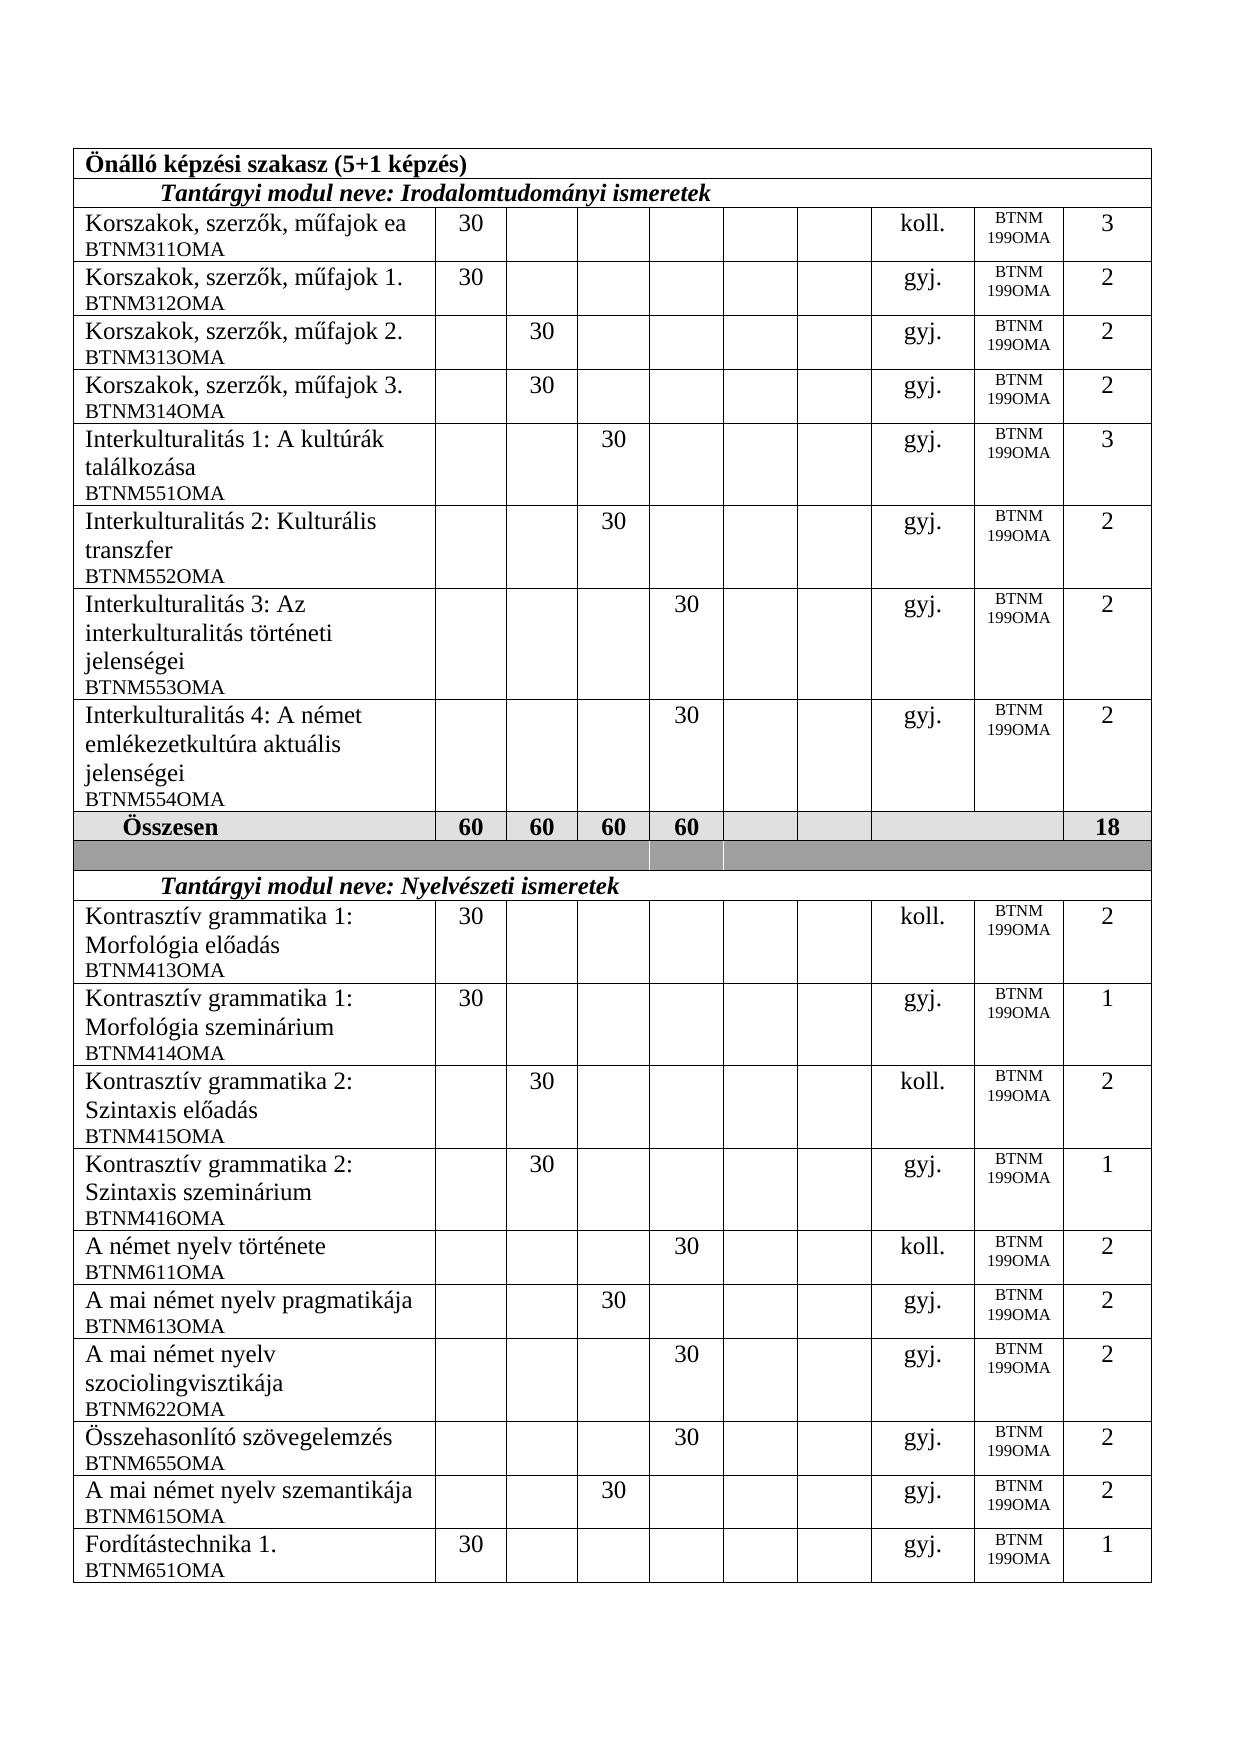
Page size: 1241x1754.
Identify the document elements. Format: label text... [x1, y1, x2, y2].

table_cell Kontrasztív grammatika 1: Morfológia szeminárium BTNM414OMA [74, 984, 435, 1065]
table_cell [507, 1476, 577, 1528]
table_cell gyj. [872, 262, 974, 315]
table_cell 2 [1064, 1285, 1151, 1338]
table_cell [724, 1149, 797, 1230]
table_cell [798, 1285, 871, 1338]
table_cell [507, 262, 577, 315]
table_cell [724, 589, 797, 699]
table_cell 30 [650, 589, 723, 699]
table_cell 30 [436, 901, 506, 982]
table_cell [507, 1231, 577, 1284]
table_cell BTNM 199OMA [975, 1149, 1063, 1230]
table_cell 2 [1064, 506, 1151, 588]
table_cell [578, 262, 649, 315]
table_cell [798, 506, 871, 588]
table_cell BTNM 199OMA [975, 424, 1063, 505]
table_cell gyj. [872, 1529, 974, 1582]
table_cell BTNM 199OMA [975, 984, 1063, 1065]
table_cell [724, 262, 797, 315]
table_cell [436, 1285, 506, 1338]
table_cell koll. [872, 1066, 974, 1148]
table_cell [436, 1066, 506, 1148]
table_cell [798, 1422, 871, 1474]
table_cell BTNM 199OMA [975, 1476, 1063, 1528]
table_cell 30 [650, 1231, 723, 1284]
table_cell [506, 841, 577, 870]
table_cell gyj. [872, 1149, 974, 1230]
table_cell [436, 370, 506, 423]
table_cell 30 [507, 370, 577, 423]
table_cell [650, 1529, 723, 1582]
table_cell [578, 1422, 649, 1474]
table_cell [724, 841, 1063, 870]
table_cell 2 [1064, 1422, 1151, 1474]
table_cell BTNM 199OMA [975, 1422, 1063, 1474]
table_cell [436, 506, 506, 588]
table_cell gyj. [872, 316, 974, 369]
table_cell [798, 1231, 871, 1284]
table_cell [650, 1476, 723, 1528]
table_cell [578, 1149, 649, 1230]
table_cell BTNM 199OMA [975, 1066, 1063, 1148]
table_cell 2 [1064, 901, 1151, 982]
table_cell Kontrasztív grammatika 2: Szintaxis előadás BTNM415OMA [74, 1066, 435, 1148]
table_cell 30 [507, 316, 577, 369]
table_cell [507, 1529, 577, 1582]
table_cell [798, 370, 871, 423]
table_cell [436, 316, 506, 369]
table_cell BTNM 199OMA [975, 1339, 1063, 1421]
table_cell [724, 316, 797, 369]
table_cell [724, 370, 797, 423]
table_cell 2 [1064, 589, 1151, 699]
table_cell [798, 700, 871, 811]
table_cell [724, 984, 797, 1065]
table_cell [578, 208, 649, 261]
table_cell A mai német nyelv szemantikája BTNM615OMA [74, 1476, 435, 1528]
table_cell [724, 424, 797, 505]
table_cell Összesen [74, 812, 435, 840]
table_cell BTNM 199OMA [975, 316, 1063, 369]
table_cell Önálló képzési szakasz (5+1 képzés) [74, 149, 1151, 177]
table_cell 30 [578, 1476, 649, 1528]
table_cell 30 [650, 700, 723, 811]
table_cell Kontrasztív grammatika 1: Morfológia előadás BTNM413OMA [74, 901, 435, 982]
table_cell 18 [1064, 812, 1151, 840]
table_cell [724, 506, 797, 588]
table_cell [436, 424, 506, 505]
table_cell BTNM 199OMA [975, 1529, 1063, 1582]
table_cell gyj. [872, 424, 974, 505]
table_cell [507, 1339, 577, 1421]
table_cell [436, 589, 506, 699]
table_cell gyj. [872, 1422, 974, 1474]
table_cell [798, 1476, 871, 1528]
table_cell [578, 901, 649, 982]
table_cell [650, 1149, 723, 1230]
table_cell BTNM 199OMA [975, 208, 1063, 261]
table_cell BTNM 199OMA [975, 1285, 1063, 1338]
table_cell BTNM 199OMA [975, 262, 1063, 315]
table_cell gyj. [872, 370, 974, 423]
table_cell BTNM 199OMA [975, 506, 1063, 588]
table_cell [507, 984, 577, 1065]
table_cell Interkulturalitás 3: Az interkulturalitás történeti jelenségei BTNM553OMA [74, 589, 435, 699]
table_cell [798, 424, 871, 505]
table_cell [507, 901, 577, 982]
table_cell 2 [1064, 1476, 1151, 1528]
table_cell [507, 1285, 577, 1338]
table_cell gyj. [872, 1285, 974, 1338]
table_cell [578, 1529, 649, 1582]
table_cell [436, 1231, 506, 1284]
table_cell [798, 262, 871, 315]
table_cell [798, 589, 871, 699]
table_cell koll. [872, 901, 974, 982]
table_cell Összehasonlító szövegelemzés BTNM655OMA [74, 1422, 435, 1474]
table_cell [578, 1231, 649, 1284]
table_cell 1 [1064, 1149, 1151, 1230]
table_cell [507, 1422, 577, 1474]
table_cell 2 [1064, 262, 1151, 315]
table_cell [872, 812, 1063, 840]
table_cell [650, 208, 723, 261]
table_cell gyj. [872, 506, 974, 588]
table_cell [650, 424, 723, 505]
table_cell [650, 506, 723, 588]
table_cell gyj. [872, 984, 974, 1065]
table_cell Fordítástechnika 1. BTNM651OMA [74, 1529, 435, 1582]
table_cell 60 [436, 812, 506, 840]
table_cell [798, 1339, 871, 1421]
table_cell 30 [507, 1149, 577, 1230]
table_cell BTNM 199OMA [975, 700, 1063, 811]
table_cell 30 [436, 262, 506, 315]
table_cell [436, 1476, 506, 1528]
table_cell 2 [1064, 1231, 1151, 1284]
table_cell BTNM 199OMA [975, 589, 1063, 699]
table_cell [435, 841, 506, 870]
table_cell [724, 812, 797, 840]
table_cell [724, 1476, 797, 1528]
table_cell [507, 506, 577, 588]
table_cell [507, 700, 577, 811]
table_cell [578, 700, 649, 811]
table_cell [507, 589, 577, 699]
table_cell [507, 424, 577, 505]
table_cell [650, 370, 723, 423]
table_cell [798, 1149, 871, 1230]
table_cell [650, 984, 723, 1065]
table_cell koll. [872, 208, 974, 261]
table_cell [798, 984, 871, 1065]
table_cell A mai német nyelv szociolingvisztikája BTNM622OMA [74, 1339, 435, 1421]
table_cell A mai német nyelv pragmatikája BTNM613OMA [74, 1285, 435, 1338]
table_cell 3 [1064, 424, 1151, 505]
table_cell [577, 841, 649, 870]
table_cell 1 [1064, 984, 1151, 1065]
table_cell 1 [1064, 1529, 1151, 1582]
table_cell 2 [1064, 1066, 1151, 1148]
table_cell [724, 700, 797, 811]
table_cell Korszakok, szerzők, műfajok ea BTNM311OMA [74, 208, 435, 261]
table_cell [436, 1422, 506, 1474]
table_cell 30 [650, 1422, 723, 1474]
table_cell 2 [1064, 700, 1151, 811]
table_cell [650, 901, 723, 982]
table_cell [798, 812, 871, 840]
table_cell A német nyelv története BTNM611OMA [74, 1231, 435, 1284]
table_cell Tantárgyi modul neve: Nyelvészeti ismeretek [74, 871, 1151, 900]
table_cell [798, 1066, 871, 1148]
table_cell 2 [1064, 1339, 1151, 1421]
table_cell 30 [436, 208, 506, 261]
table_cell Korszakok, szerzők, műfajok 1. BTNM312OMA [74, 262, 435, 315]
table_cell [724, 1231, 797, 1284]
table_cell [724, 901, 797, 982]
table_cell gyj. [872, 1339, 974, 1421]
table_cell BTNM 199OMA [975, 1231, 1063, 1284]
table_cell 30 [436, 1529, 506, 1582]
table_cell [724, 1529, 797, 1582]
table_cell Interkulturalitás 1: A kultúrák találkozása BTNM551OMA [74, 424, 435, 505]
table_cell 30 [578, 1285, 649, 1338]
table_cell [436, 1149, 506, 1230]
table_cell [724, 1285, 797, 1338]
table_cell [578, 316, 649, 369]
table_cell BTNM 199OMA [975, 901, 1063, 982]
table_cell 30 [578, 424, 649, 505]
table_cell Interkulturalitás 2: Kulturális transzfer BTNM552OMA [74, 506, 435, 588]
table_cell [650, 1066, 723, 1148]
table_cell 30 [578, 506, 649, 588]
table_cell [650, 316, 723, 369]
table_cell [578, 1339, 649, 1421]
table_cell 2 [1064, 370, 1151, 423]
table_cell [798, 1529, 871, 1582]
table_cell 30 [507, 1066, 577, 1148]
table_cell [724, 1422, 797, 1474]
table_cell [578, 370, 649, 423]
table_cell 60 [650, 812, 723, 840]
table_cell 60 [507, 812, 577, 840]
table_cell [507, 208, 577, 261]
table_cell Korszakok, szerzők, műfajok 2. BTNM313OMA [74, 316, 435, 369]
table_cell [650, 1285, 723, 1338]
table_cell [798, 901, 871, 982]
table_cell Kontrasztív grammatika 2: Szintaxis szeminárium BTNM416OMA [74, 1149, 435, 1230]
table_cell [578, 589, 649, 699]
table_cell [650, 841, 723, 870]
table_cell [436, 1339, 506, 1421]
table_cell [74, 841, 435, 870]
table_cell 60 [578, 812, 649, 840]
table_cell [724, 208, 797, 261]
table_cell [578, 984, 649, 1065]
table_cell 30 [436, 984, 506, 1065]
table_cell Tantárgyi modul neve: Irodalomtudományi ismeretek [74, 179, 1151, 207]
table_cell BTNM 199OMA [975, 370, 1063, 423]
table_cell Interkulturalitás 4: A német emlékezetkultúra aktuális jelenségei BTNM554OMA [74, 700, 435, 811]
table_cell 30 [650, 1339, 723, 1421]
table_cell Korszakok, szerzők, műfajok 3. BTNM314OMA [74, 370, 435, 423]
table_cell [798, 316, 871, 369]
table_cell 2 [1064, 316, 1151, 369]
table_cell [436, 700, 506, 811]
table_cell [798, 208, 871, 261]
table_cell gyj. [872, 589, 974, 699]
table_cell [650, 262, 723, 315]
table_cell [724, 1339, 797, 1421]
table_cell [1063, 841, 1151, 870]
table_cell [724, 1066, 797, 1148]
table_cell koll. [872, 1231, 974, 1284]
table_cell 3 [1064, 208, 1151, 261]
table_cell [578, 1066, 649, 1148]
table_cell gyj. [872, 1476, 974, 1528]
table_cell gyj. [872, 700, 974, 811]
